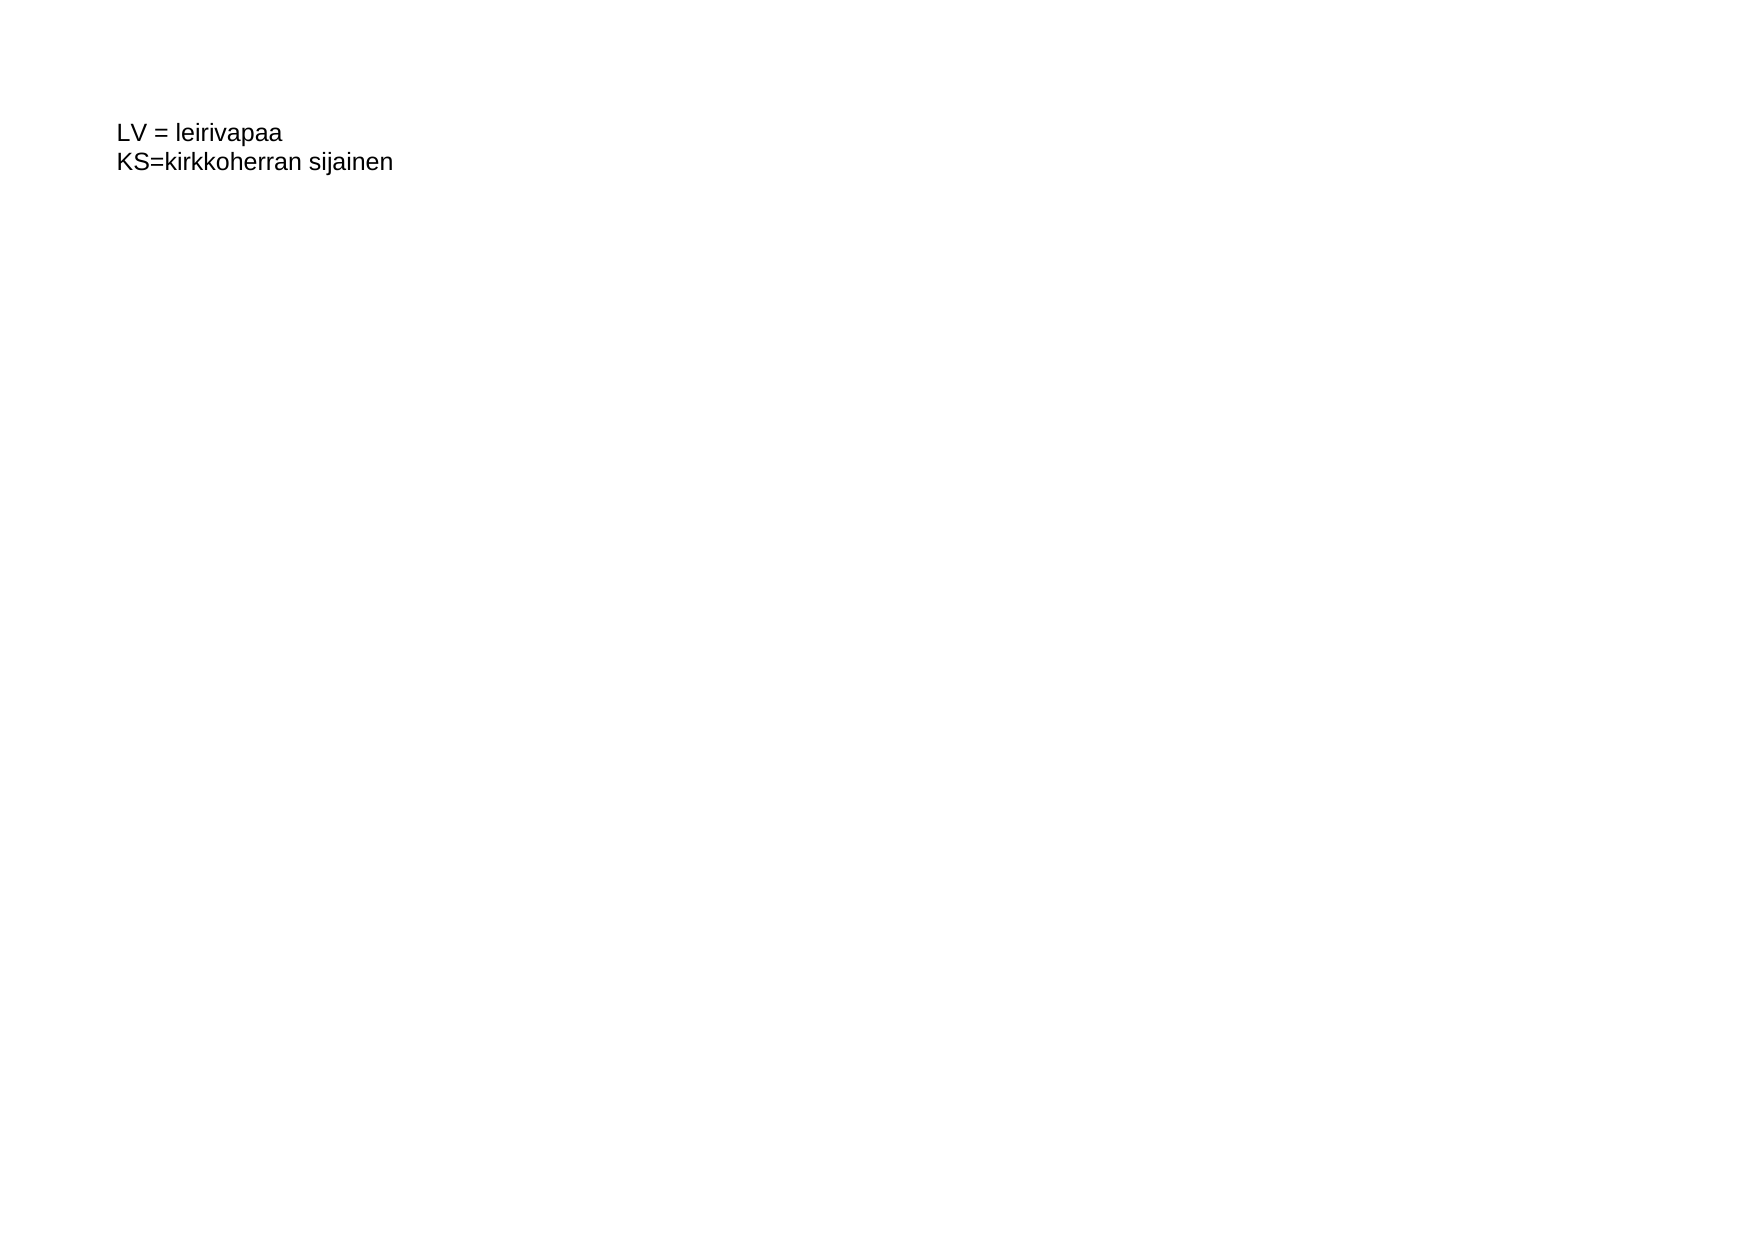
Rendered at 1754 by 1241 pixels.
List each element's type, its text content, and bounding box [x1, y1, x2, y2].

text LV = leirivapaa KS=kirkkoherran sijainen [89, 118, 1624, 176]
